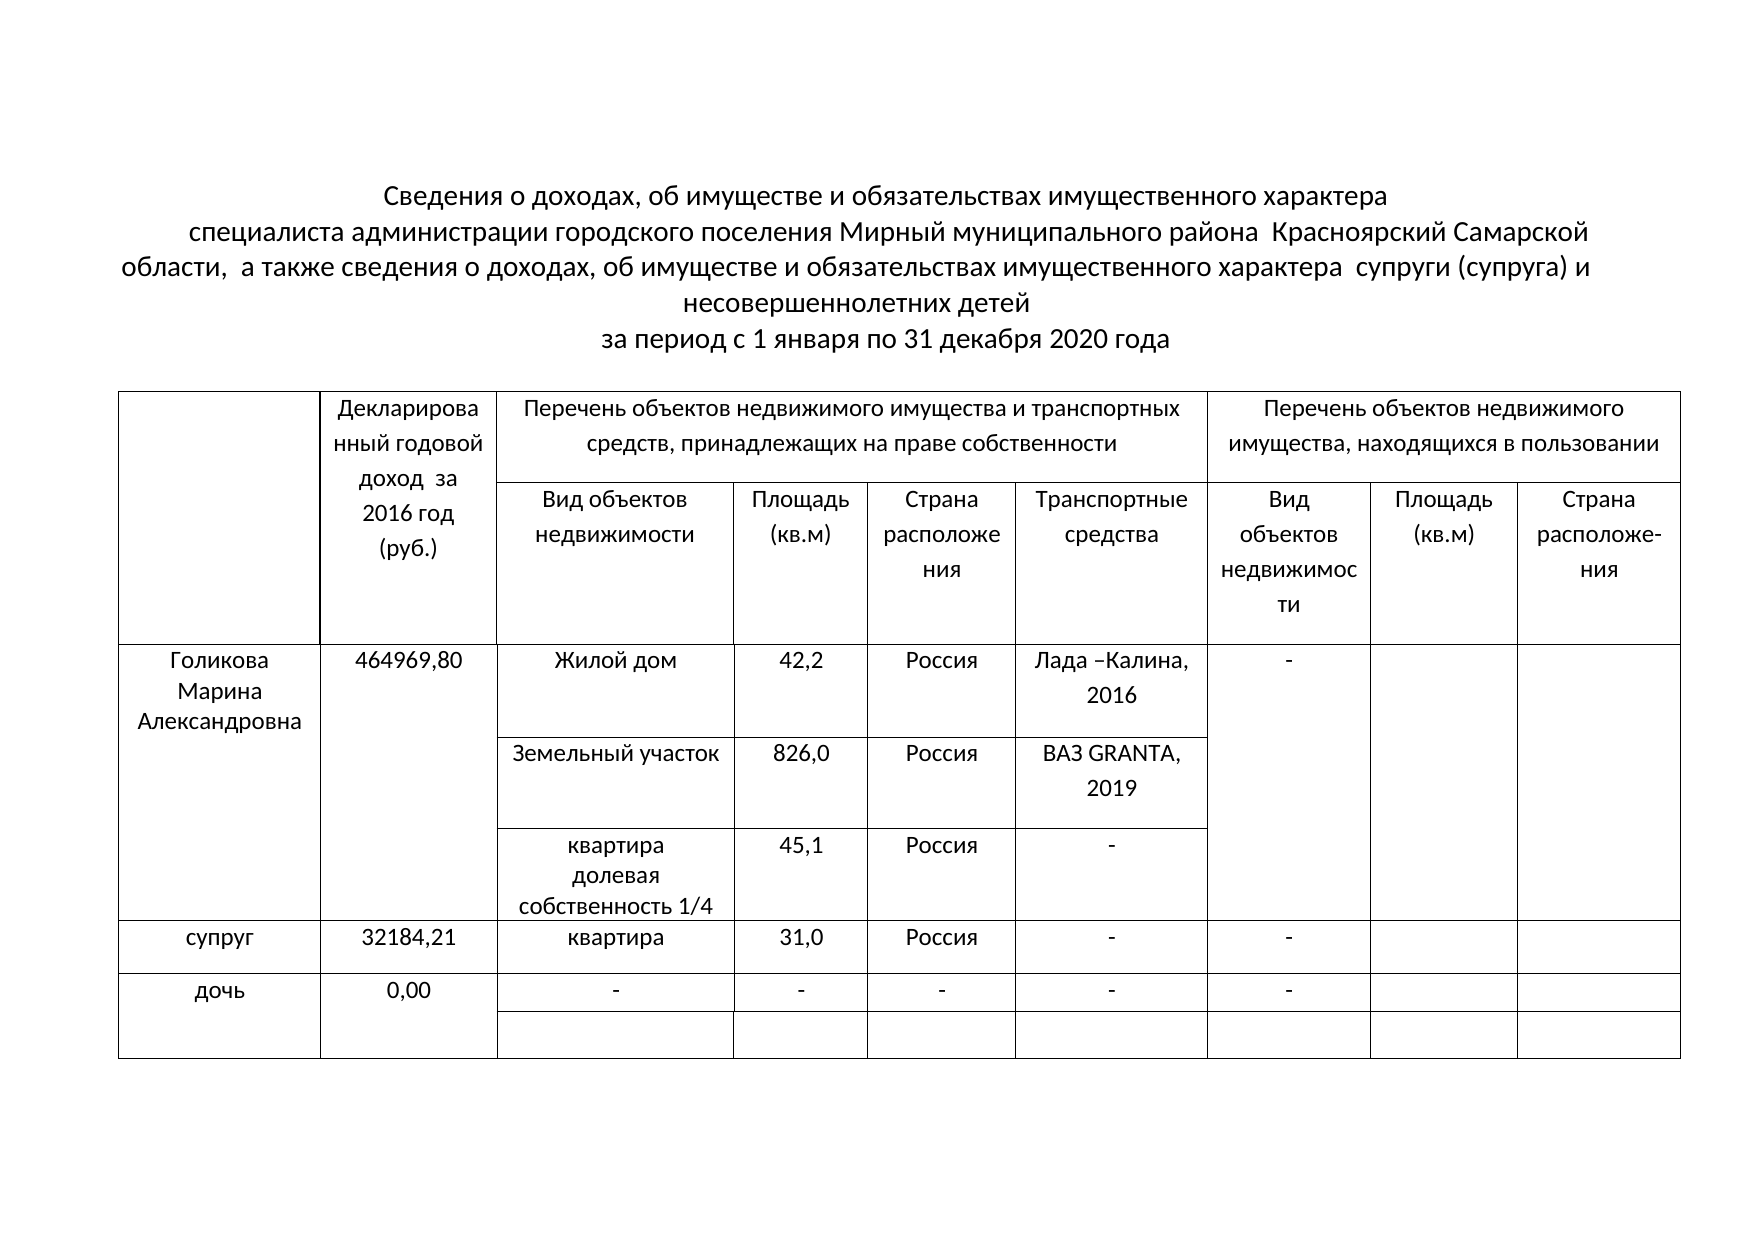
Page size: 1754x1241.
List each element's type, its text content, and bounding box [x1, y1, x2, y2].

table_cell 45,1 [735, 829, 867, 920]
table_cell ВАЗ GRANTA, 2019 [1016, 738, 1207, 828]
text специалиста администрации городского поселения Мирный муниципального района Красноярский Самарской области, а также сведения о доходах, об имуществе и обязательствах имущественного характера супруги (супруга) и несовершеннолетних детей [118, 213, 1595, 320]
table_cell [498, 1012, 733, 1058]
table_header Декларированный годовой доход за 2016 год (руб.) [321, 392, 496, 643]
table_cell Россия [868, 829, 1015, 920]
table_cell Лада –Калина, 2016 [1016, 645, 1207, 737]
table_cell - [868, 974, 1015, 1011]
table_cell 0,00 [321, 974, 497, 1058]
table_cell 464969,80 [321, 645, 497, 920]
table_cell - [1016, 974, 1207, 1011]
table_cell [1518, 1012, 1680, 1058]
table_cell Россия [868, 645, 1015, 737]
table_cell [1371, 974, 1517, 1011]
table_header Перечень объектов недвижимого имущества и транспортных средств, принадлежащих на праве собственности [497, 392, 1207, 482]
table_cell - [1208, 921, 1370, 973]
table_cell дочь [119, 974, 320, 1058]
table_cell Вид объектов недвижимости [1208, 483, 1370, 643]
table_cell - [1208, 974, 1370, 1011]
table_cell Земельный участок [498, 738, 734, 828]
table_cell Страна расположе-ния [1518, 483, 1680, 643]
table_header Перечень объектов недвижимого имущества, находящихся в пользовании [1208, 392, 1680, 482]
table_cell 31,0 [735, 921, 867, 973]
table_cell [1371, 645, 1517, 920]
table_cell [1518, 645, 1680, 920]
text за период с 1 января по 31 декабря 2020 года [118, 320, 1595, 355]
table_cell - [1016, 829, 1207, 920]
table_cell [1016, 1012, 1207, 1058]
table_cell - [735, 974, 867, 1011]
table_cell - [1208, 645, 1370, 920]
table_cell Страна расположения [868, 483, 1015, 643]
table_cell Площадь (кв.м) [1371, 483, 1517, 643]
table_header [119, 392, 319, 643]
table_cell 42,2 [735, 645, 867, 737]
table_cell Голикова Марина Александровна [119, 645, 320, 920]
table_cell [1371, 921, 1517, 973]
table_cell Жилой дом [498, 645, 734, 737]
table_cell Транспортные средства [1016, 483, 1207, 643]
table_cell - [1016, 921, 1207, 973]
table_cell Россия [868, 921, 1015, 973]
table_cell квартира [498, 921, 734, 973]
table_cell Россия [868, 738, 1015, 828]
table_cell квартира долевая собственность 1/4 [498, 829, 734, 920]
table_cell 32184,21 [321, 921, 497, 973]
table_cell [1518, 974, 1680, 1011]
table_cell [868, 1012, 1015, 1058]
table_cell Площадь (кв.м) [734, 483, 867, 643]
table_cell [1371, 1012, 1517, 1058]
table_cell [734, 1012, 867, 1058]
table_cell Вид объектов недвижимости [497, 483, 733, 643]
text Сведения о доходах, об имуществе и обязательствах имущественного характера [118, 177, 1595, 213]
table_cell - [498, 974, 734, 1011]
table_cell 826,0 [735, 738, 867, 828]
table_cell [1208, 1012, 1370, 1058]
table_cell супруг [119, 921, 320, 973]
table_cell [1518, 921, 1680, 973]
